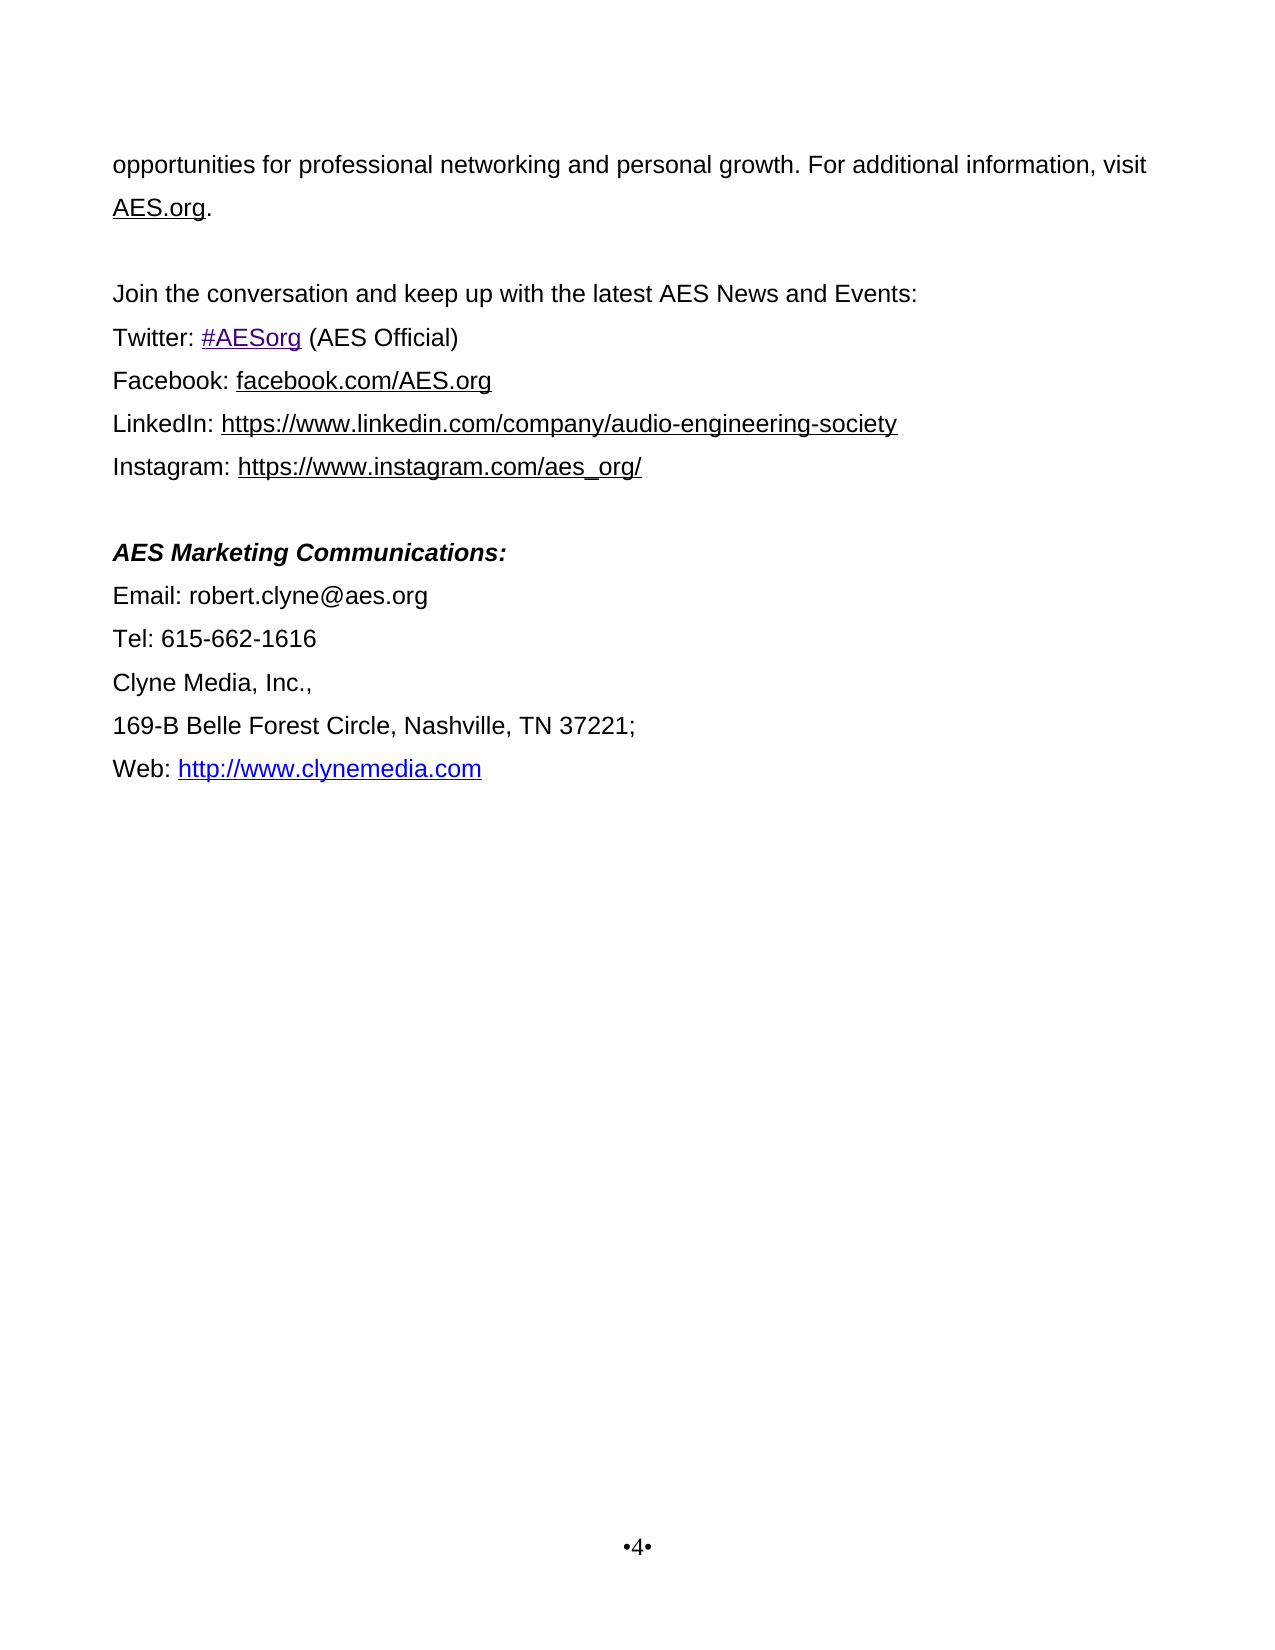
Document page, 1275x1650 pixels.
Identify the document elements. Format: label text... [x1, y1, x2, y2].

text Facebook: facebook.com/AES.org [112, 366, 1162, 394]
text Instagram: https://www.instagram.com/aes_org/ [112, 452, 1162, 481]
text Twitter: #AESorg (AES Official) [112, 322, 1162, 351]
text Clyne Media, Inc., [112, 667, 1162, 696]
text AES Marketing Communications: [112, 538, 1162, 567]
text Web: http://www.clynemedia.com [112, 754, 1162, 782]
text 169-B Belle Forest Circle, Nashville, TN 37221; [112, 711, 1162, 739]
text LinkedIn: https://www.linkedin.com/company/audio-engineering-society [112, 409, 1162, 437]
text Tel: 615-662-1616 [112, 624, 1162, 653]
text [112, 150, 1162, 222]
text Join the conversation and keep up with the latest AES News and Events: [112, 279, 1162, 308]
text Email: robert.clyne@aes.org [112, 581, 1162, 610]
